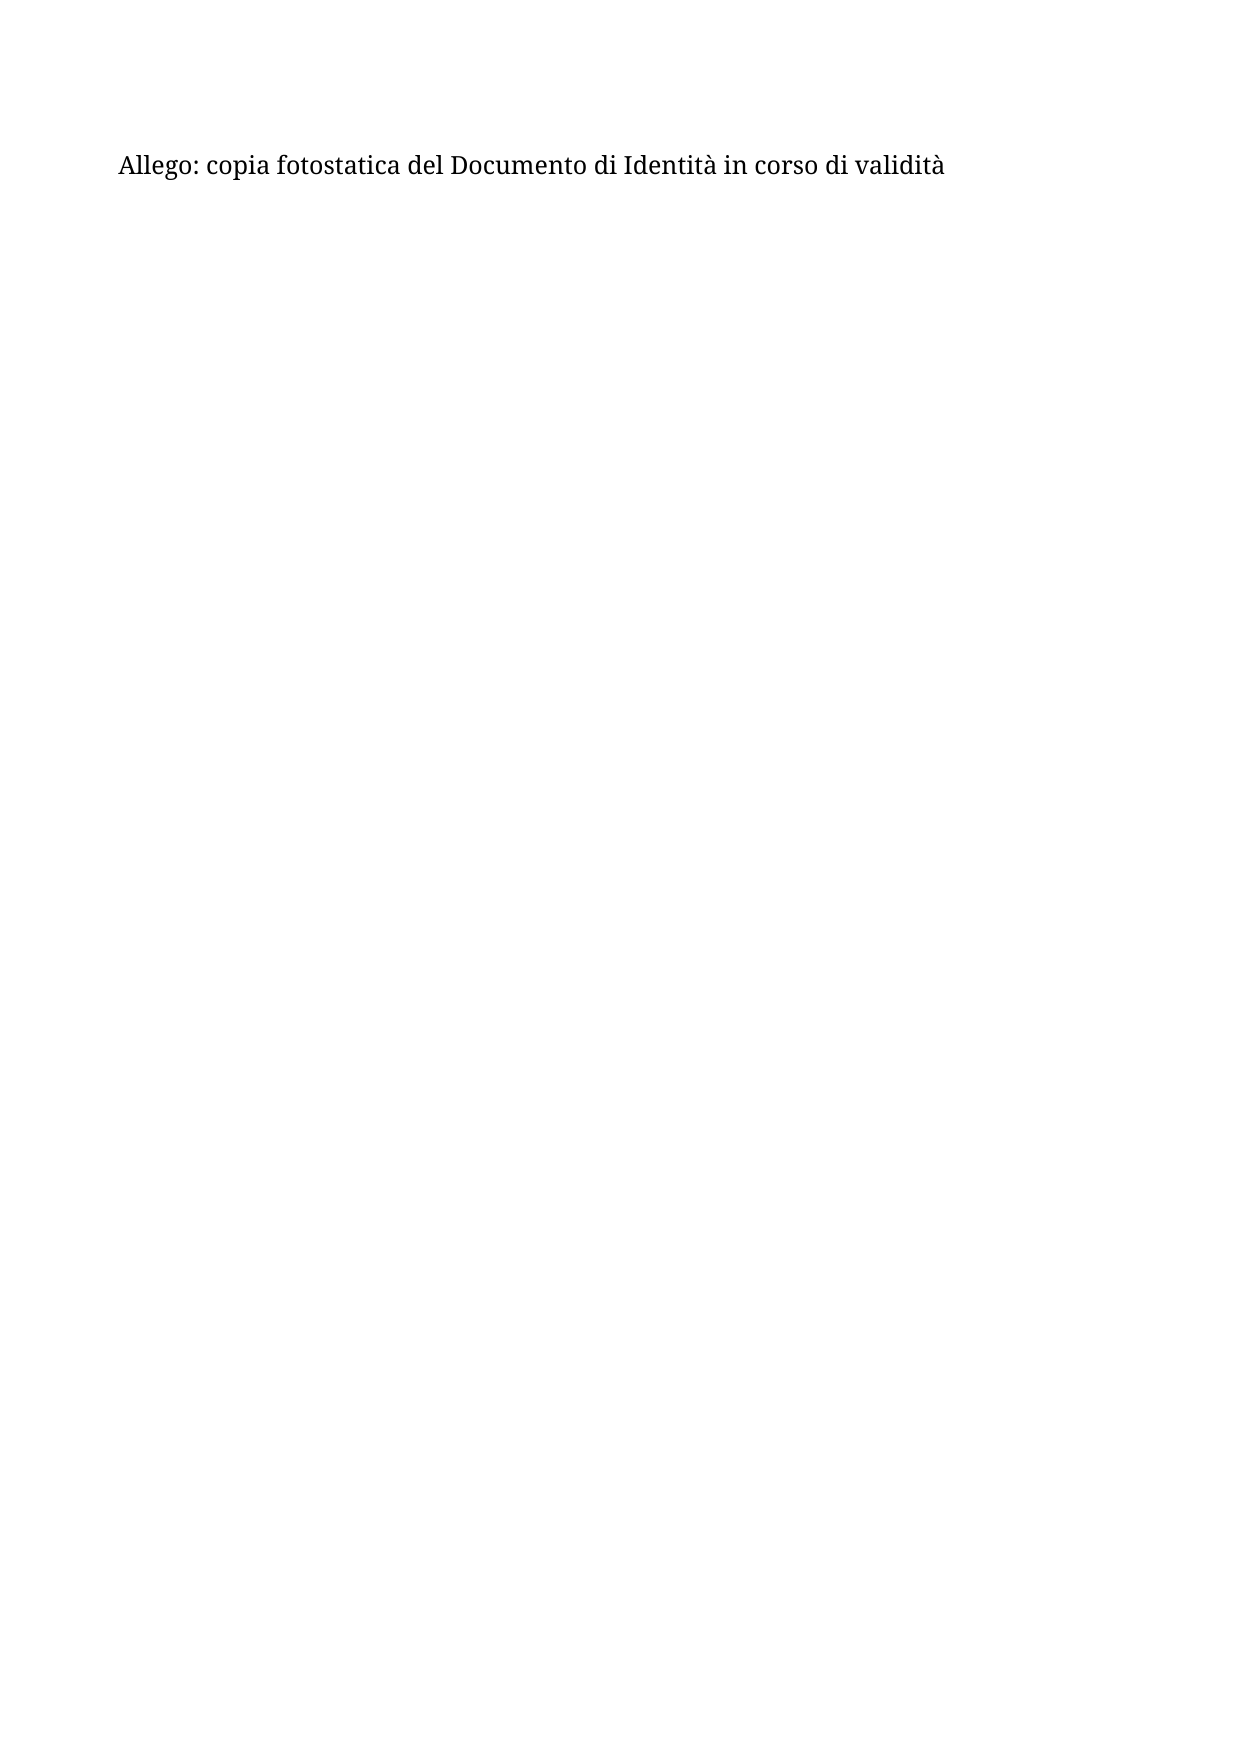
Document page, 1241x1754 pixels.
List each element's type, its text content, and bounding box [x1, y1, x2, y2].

text Allego: copia fotostatica del Documento di Identità in corso di validità [118, 148, 1122, 182]
